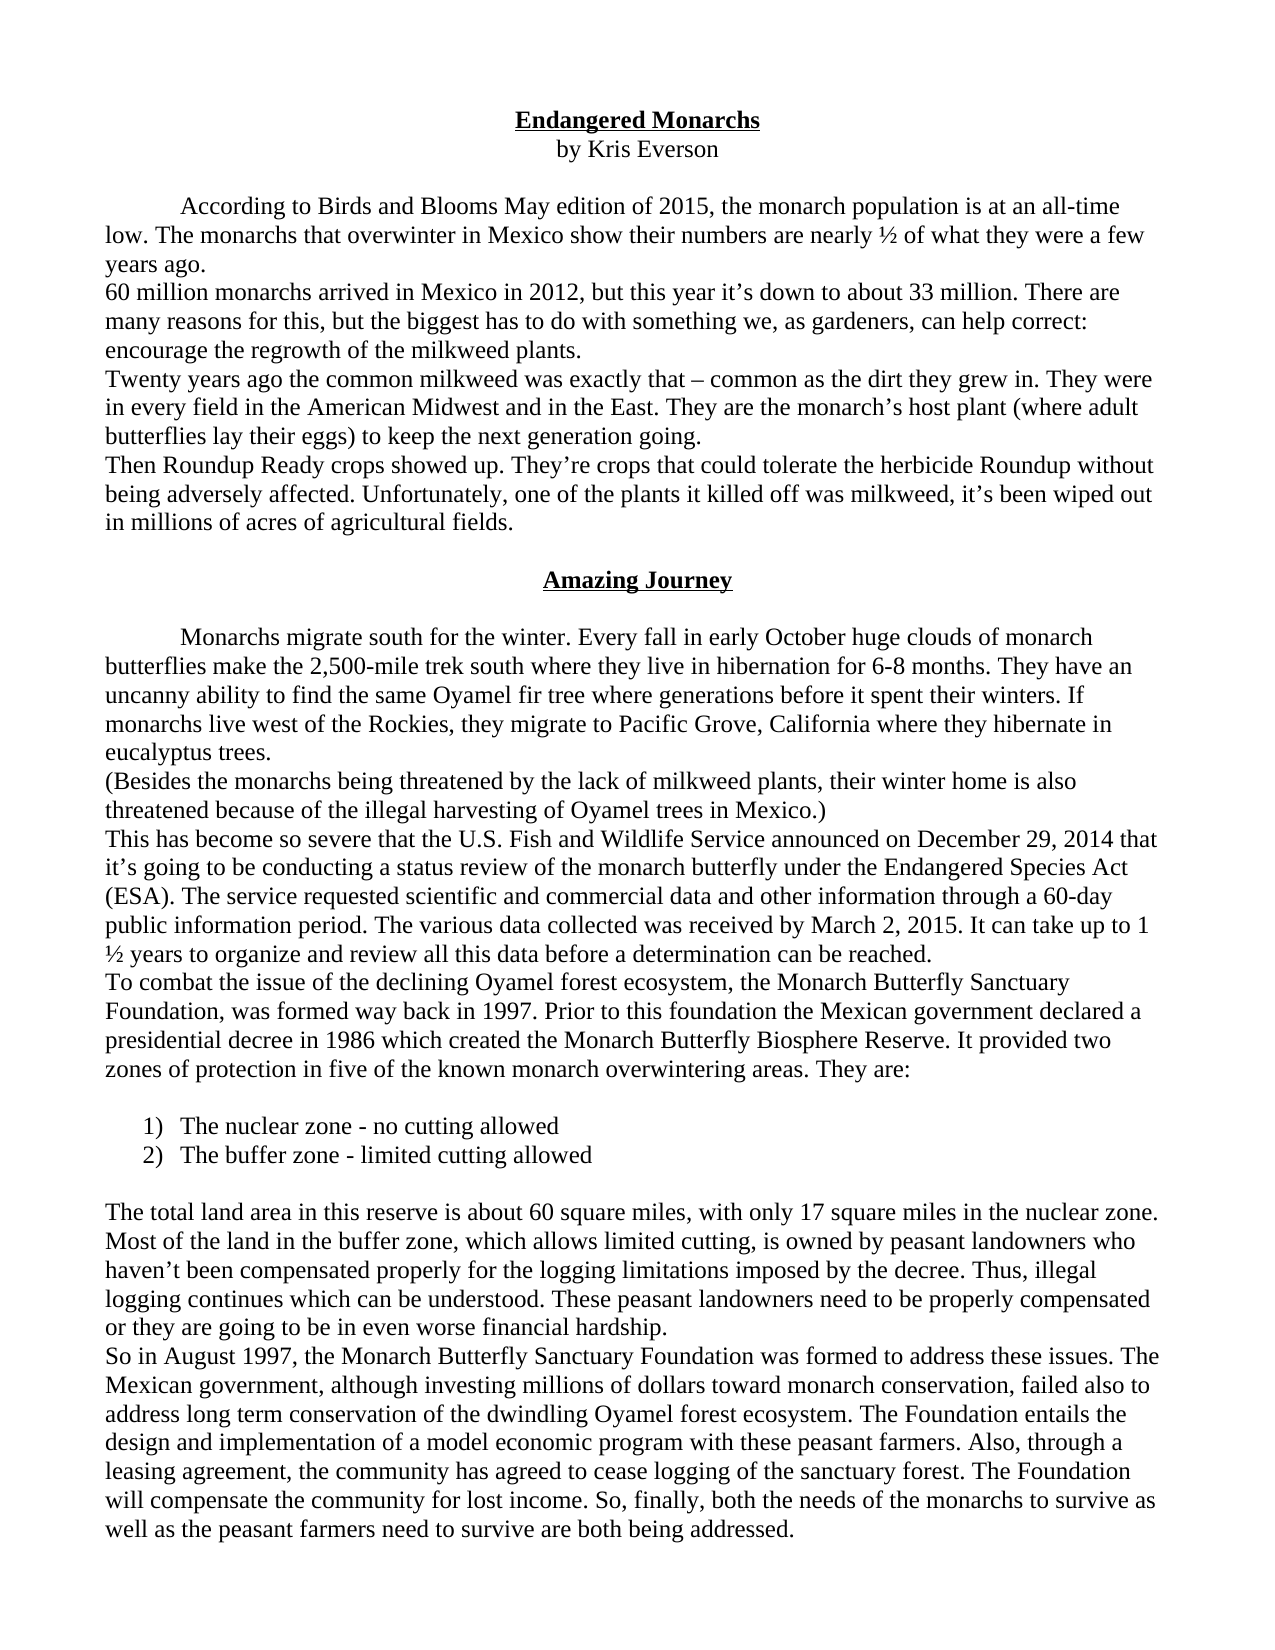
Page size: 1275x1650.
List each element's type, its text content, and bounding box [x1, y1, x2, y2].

text Monarchs migrate south for the winter. Every fall in early October huge clouds of monarch butterflies make the 2,500-mile trek south where they live in hibernation for 6-8 months. They have an uncanny ability to find the same Oyamel fir tree where generations before it spent their winters. If monarchs live west of the Rockies, they migrate to Pacific Grove, California where they hibernate in eucalyptus trees. [105, 622, 1170, 766]
text Endangered Monarchs [105, 105, 1170, 134]
text (Besides the monarchs being threatened by the lack of milkweed plants, their winter home is also threatened because of the illegal harvesting of Oyamel trees in Mexico.) [105, 766, 1170, 824]
text Amazing Journey [105, 565, 1170, 594]
text Then Roundup Ready crops showed up. They’re crops that could tolerate the herbicide Roundup without being adversely affected. Unfortunately, one of the plants it killed off was milkweed, it’s been wiped out in millions of acres of agricultural fields. [105, 450, 1170, 536]
text So in August 1997, the Monarch Butterfly Sanctuary Foundation was formed to address these issues. The Mexican government, although investing millions of dollars toward monarch conservation, failed also to address long term conservation of the dwindling Oyamel forest ecosystem. The Foundation entails the design and implementation of a model economic program with these peasant farmers. Also, through a leasing agreement, the community has agreed to cease logging of the sanctuary forest. The Foundation will compensate the community for lost income. So, finally, both the needs of the monarchs to survive as well as the peasant farmers need to survive are both being addressed. [105, 1341, 1170, 1542]
text by Kris Everson [105, 134, 1170, 162]
list The buffer zone - limited cutting allowed [142, 1140, 1170, 1169]
list The nuclear zone - no cutting allowed [142, 1111, 1170, 1140]
text This has become so severe that the U.S. Fish and Wildlife Service announced on December 29, 2014 that it’s going to be conducting a status review of the monarch butterfly under the Endangered Species Act (ESA). The service requested scientific and commercial data and other information through a 60-day public information period. The various data collected was received by March 2, 2015. It can take up to 1 ½ years to organize and review all this data before a determination can be reached. [105, 824, 1170, 967]
text 60 million monarchs arrived in Mexico in 2012, but this year it’s down to about 33 million. There are many reasons for this, but the biggest has to do with something we, as gardeners, can help correct: encourage the regrowth of the milkweed plants. [105, 277, 1170, 364]
text The total land area in this reserve is about 60 square miles, with only 17 square miles in the nuclear zone. Most of the land in the buffer zone, which allows limited cutting, is owned by peasant landowners who haven’t been compensated properly for the logging limitations imposed by the decree. Thus, illegal logging continues which can be understood. These peasant landowners need to be properly compensated or they are going to be in even worse financial hardship. [105, 1197, 1170, 1341]
text Twenty years ago the common milkweed was exactly that – common as the dirt they grew in. They were in every field in the American Midwest and in the East. They are the monarch’s host plant (where adult butterflies lay their eggs) to keep the next generation going. [105, 364, 1170, 450]
text To combat the issue of the declining Oyamel forest ecosystem, the Monarch Butterfly Sanctuary Foundation, was formed way back in 1997. Prior to this foundation the Mexican government declared a presidential decree in 1986 which created the Monarch Butterfly Biosphere Reserve. It provided two zones of protection in five of the known monarch overwintering areas. They are: [105, 967, 1170, 1082]
text According to Birds and Blooms May edition of 2015, the monarch population is at an all-time low. The monarchs that overwinter in Mexico show their numbers are nearly ½ of what they were a few years ago. [105, 191, 1170, 277]
